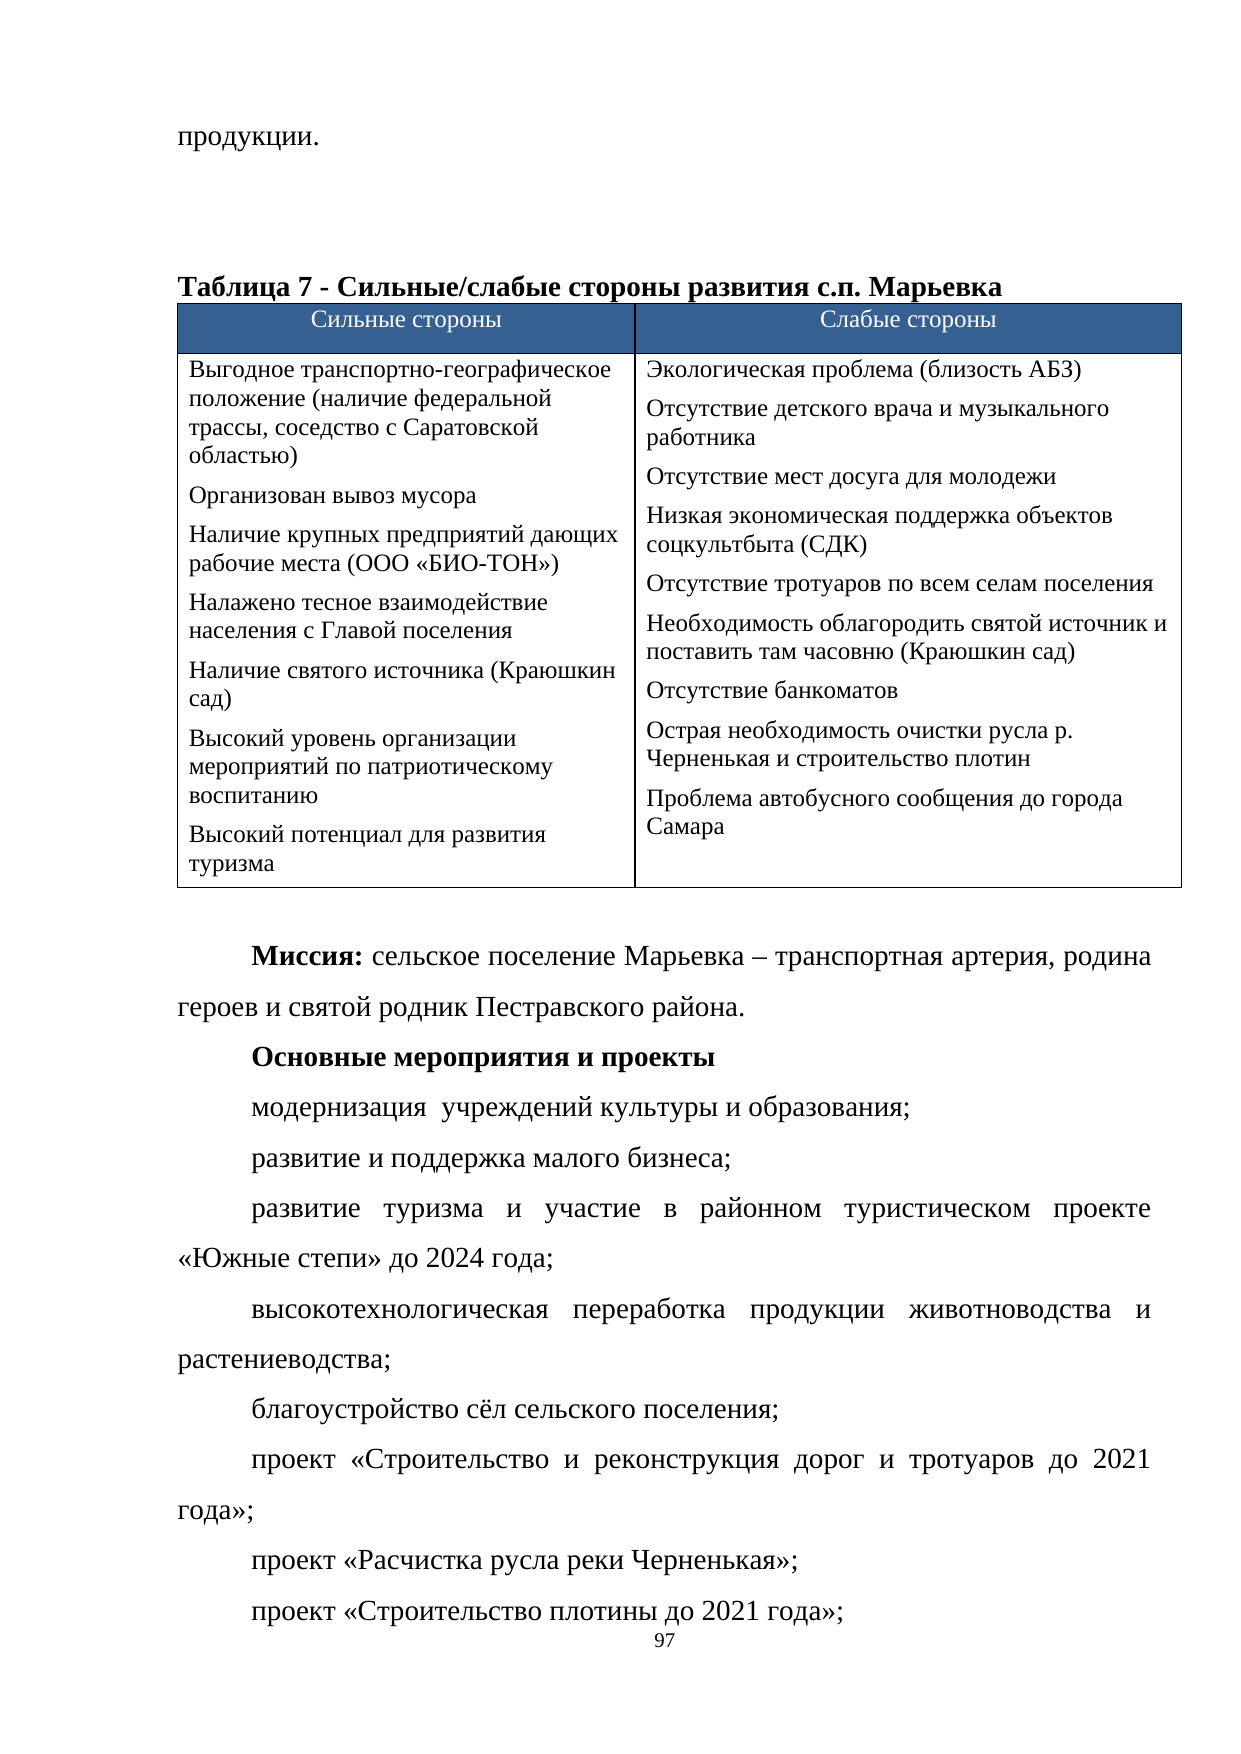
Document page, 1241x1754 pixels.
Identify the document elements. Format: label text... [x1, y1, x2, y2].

text Миссия: сельское поселение Марьевка – транспортная артерия, родина героев и святой родник Пестравского района. [177, 938, 1152, 1022]
text проект «Строительство и реконструкция дорог и тротуаров до 2021 года»; [177, 1442, 1152, 1526]
text проект «Расчистка русла реки Черненькая»; [177, 1542, 1152, 1576]
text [177, 118, 1152, 152]
table_header Сильные стороны [178, 304, 634, 353]
text высокотехнологическая переработка продукции животноводства и растениеводства; [177, 1291, 1152, 1374]
text модернизация учреждений культуры и образования; [177, 1089, 1152, 1123]
table_header Слабые стороны [636, 304, 1181, 353]
text Основные мероприятия и проекты [177, 1039, 1152, 1073]
text проект «Строительство плотины до 2021 года»; [177, 1593, 1152, 1626]
table_cell Экологическая проблема (близость АБЗ) Отсутствие детского врача и музыкального работника Отсутствие мест досуга для молодежи Низкая экономическая поддержка объектов соцкультбыта (СДК) Отсутствие тротуаров по всем селам поселения Необходимость облагородить святой источник и поставить там часовню (Краюшкин сад) Отсутствие банкоматов Острая необходимость очистки русла р. Черненькая и строительство плотин Проблема автобусного сообщения до города Самара [636, 354, 1181, 887]
text развитие туризма и участие в районном туристическом проекте «Южные степи» до 2024 года; [177, 1190, 1152, 1274]
text Таблица 7 - Сильные/слабые стороны развития с.п. Марьевка [177, 269, 1152, 303]
table_cell Выгодное транспортно-географическое положение (наличие федеральной трассы, соседство с Саратовской областью) Организован вывоз мусора Наличие крупных предприятий дающих рабочие места (ООО «БИО-ТОН») Налажено тесное взаимодействие населения с Главой поселения Наличие святого источника (Краюшкин сад) Высокий уровень организации мероприятий по патриотическому воспитанию Высокий потенциал для развития туризма [178, 354, 634, 887]
text благоустройство сёл сельского поселения; [177, 1391, 1152, 1425]
text развитие и поддержка малого бизнеса; [177, 1140, 1152, 1173]
